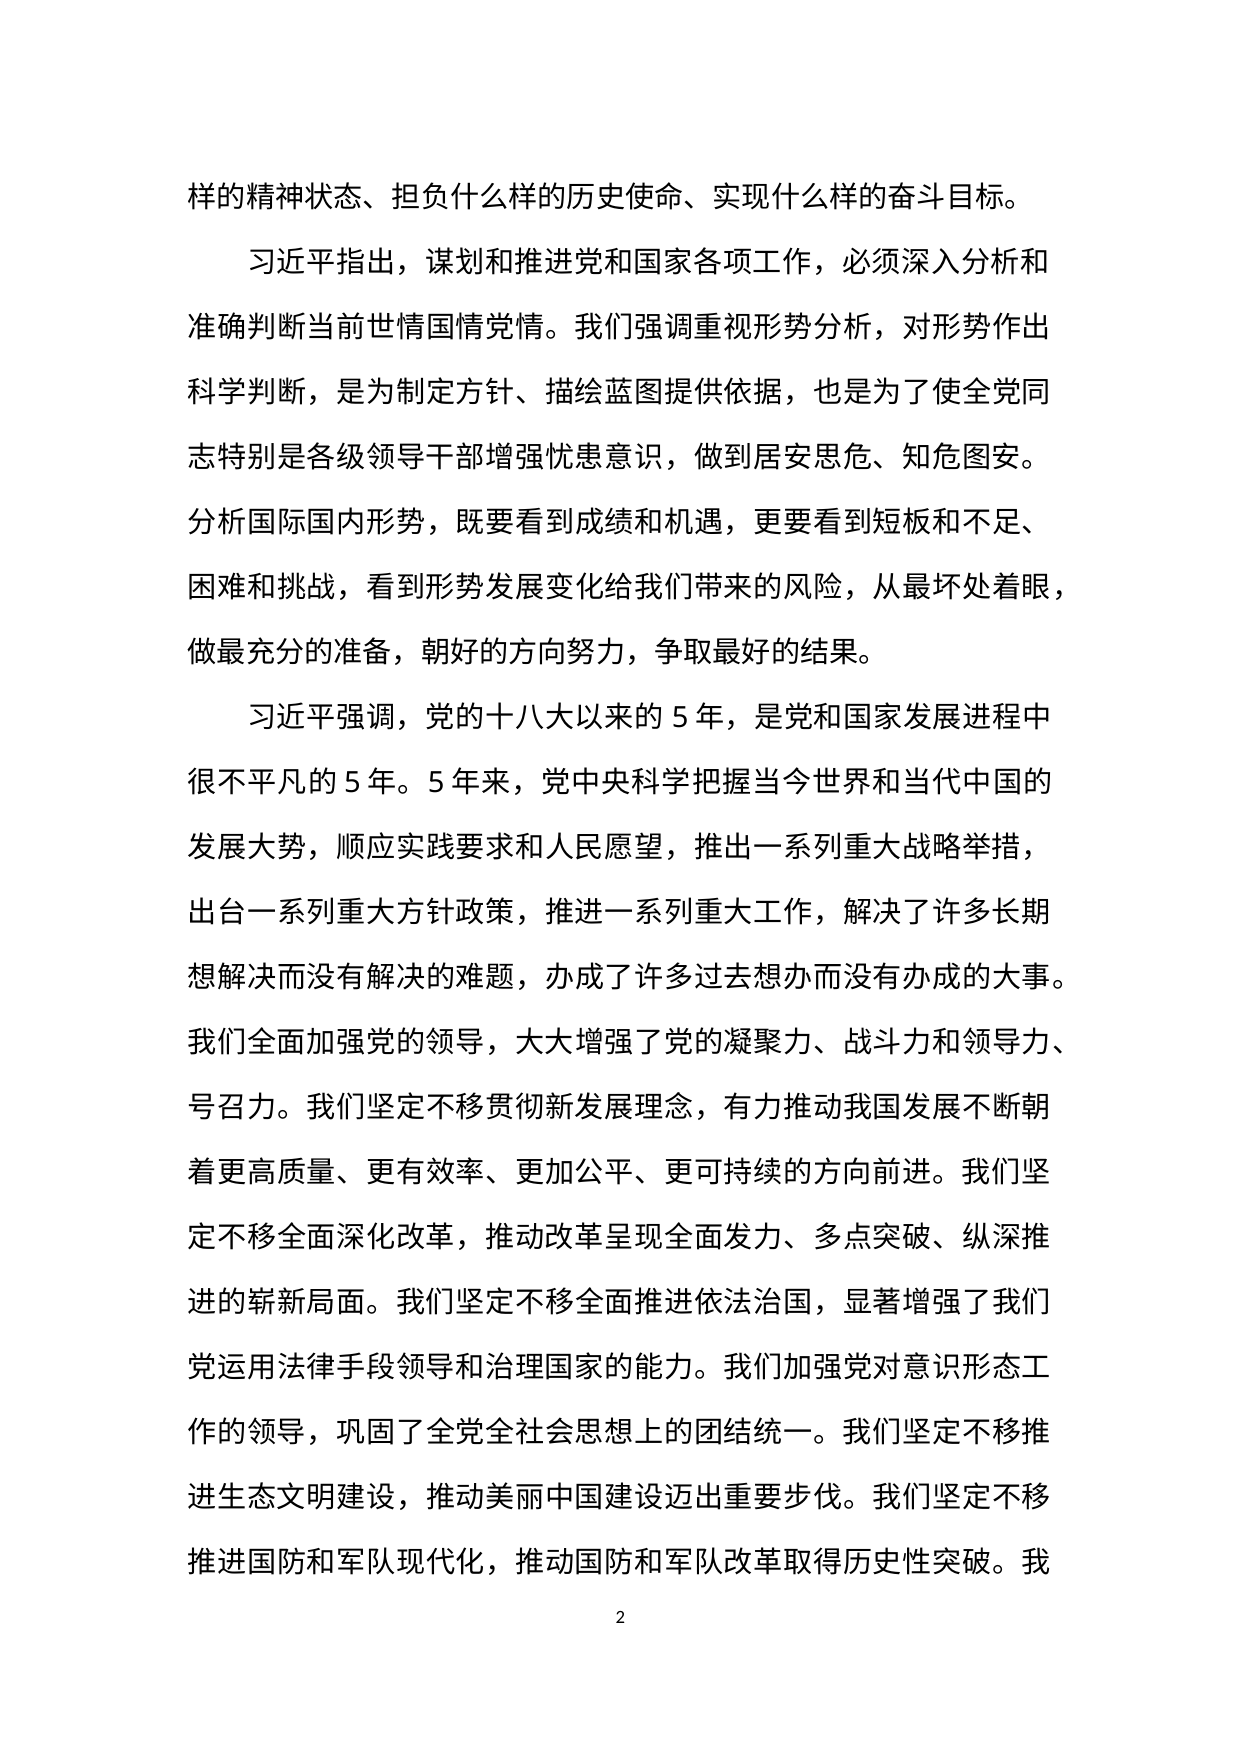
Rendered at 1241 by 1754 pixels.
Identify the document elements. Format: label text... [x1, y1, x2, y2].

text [187, 162, 1053, 227]
text 习近平指出，谋划和推进党和国家各项工作，必须深入分析和准确判断当前世情国情党情。我们强调重视形势分析，对形势作出科学判断，是为制定方针、描绘蓝图提供依据，也是为了使全党同志特别是各级领导干部增强忧患意识，做到居安思危、知危图安。分析国际国内形势，既要看到成绩和机遇，更要看到短板和不足、困难和挑战，看到形势发展变化给我们带来的风险，从最坏处着眼，做最充分的准备，朝好的方向努力，争取最好的结果。 [187, 227, 1053, 682]
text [187, 682, 1053, 1592]
